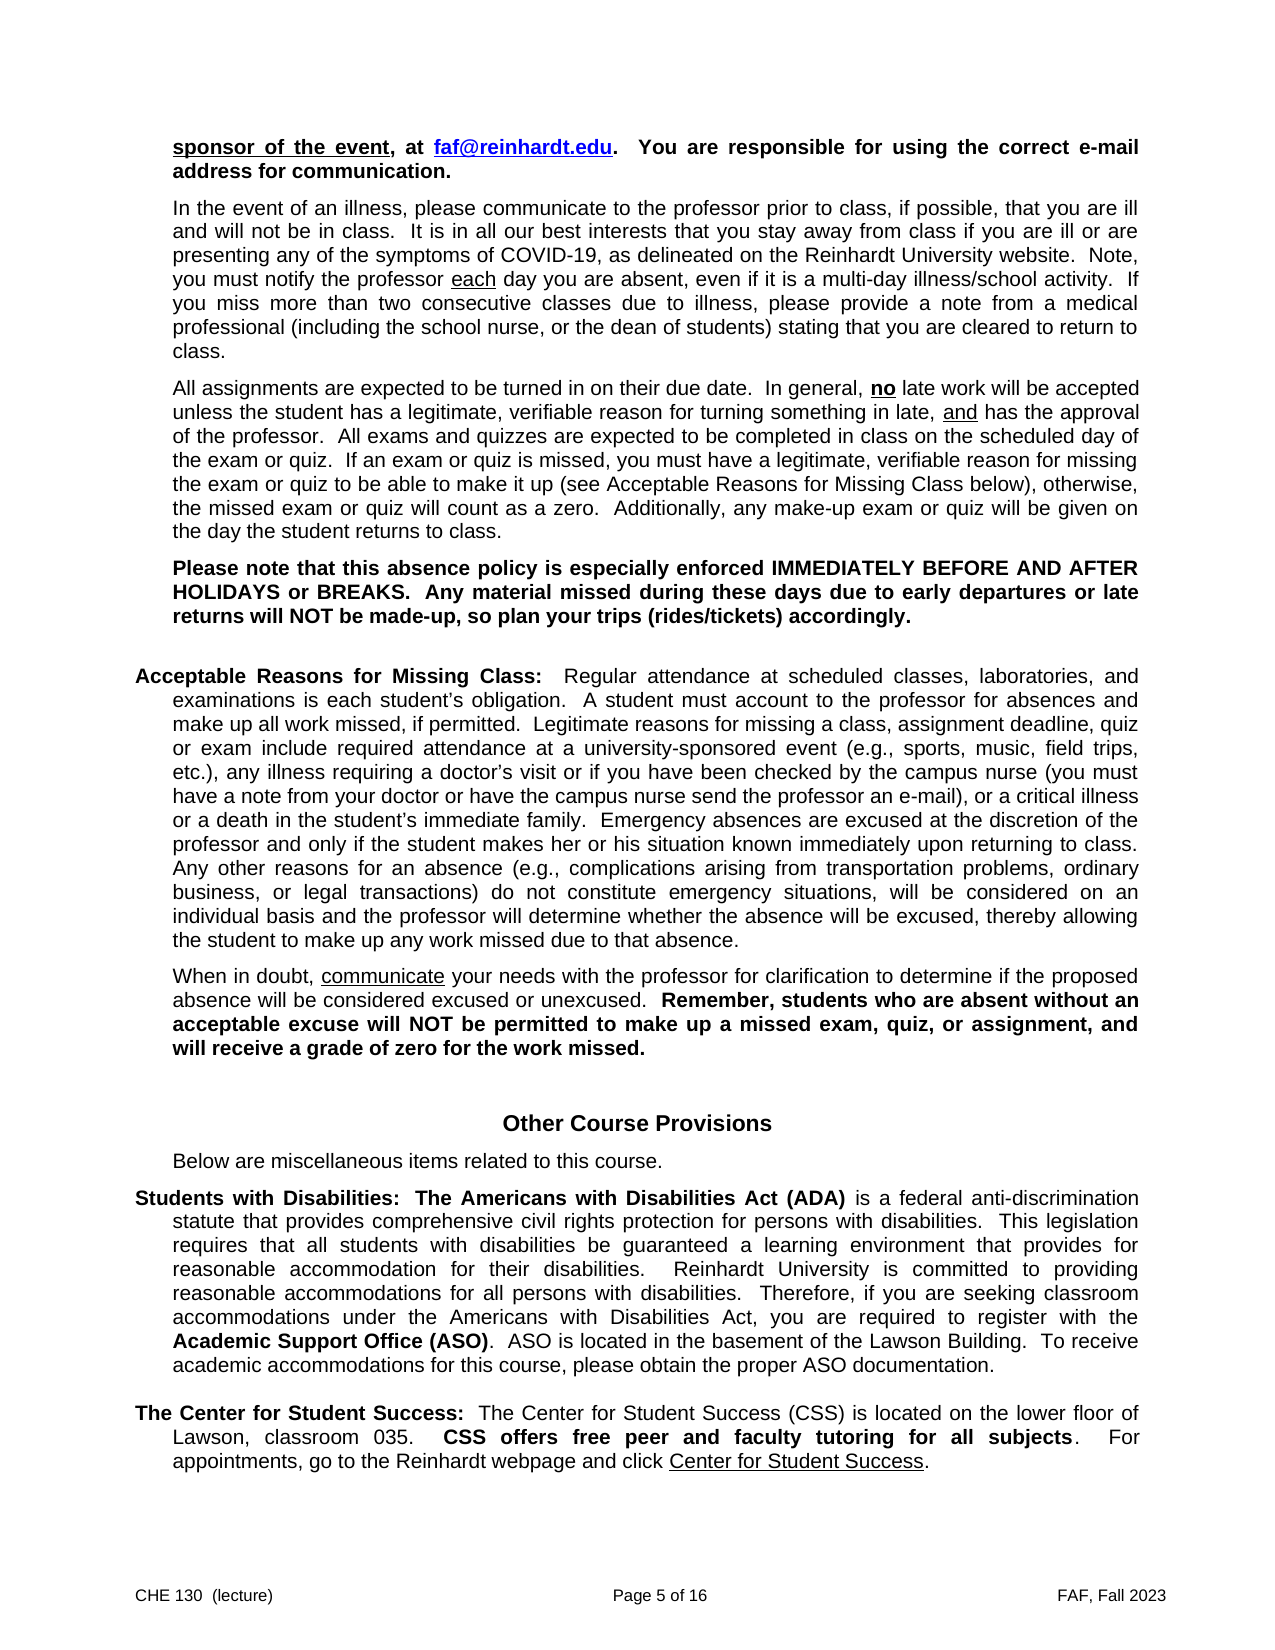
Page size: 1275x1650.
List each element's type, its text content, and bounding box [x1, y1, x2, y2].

text The Center for Student Success: The Center for Student Success (CSS) is located on the lower floor of Lawson, classroom 035. CSS offers free peer and faculty tutoring for all subjects. For appointments, go to the Reinhardt webpage and click Center for Student Success. [135, 1401, 1140, 1473]
text Students with Disabilities: The Americans with Disabilities Act (ADA) is a federal anti-discrimination statute that provides comprehensive civil rights protection for persons with disabilities. This legislation requires that all students with disabilities be guaranteed a learning environment that provides for reasonable accommodation for their disabilities. Reinhardt University is committed to providing reasonable accommodations for all persons with disabilities. Therefore, if you are seeking classroom accommodations under the Americans with Disabilities Act, you are required to register with the Academic Support Office (ASO). ASO is located in the basement of the Lawson Building. To receive academic accommodations for this course, please obtain the proper ASO documentation. [135, 1185, 1140, 1377]
text When in doubt, communicate your needs with the professor for clarification to determine if the proposed absence will be considered excused or unexcused. Remember, students who are absent without an acceptable excuse will NOT be permitted to make up a missed exam, quiz, or assignment, and will receive a grade of zero for the work missed. [172, 964, 1140, 1060]
text In the event of an illness, please communicate to the professor prior to class, if possible, that you are ill and will not be in class. It is in all our best interests that you stay away from class if you are ill or are presenting any of the symptoms of COVID-19, as delineated on the Reinhardt University website. Note, you must notify the professor each day you are absent, even if it is a multi-day illness/school activity. If you miss more than two consecutive classes due to illness, please provide a note from a medical professional (including the school nurse, or the dean of students) stating that you are cleared to return to class. [172, 195, 1140, 363]
text Below are miscellaneous items related to this course. [172, 1149, 1140, 1173]
text Please note that this absence policy is especially enforced IMMEDIATELY BEFORE AND AFTER HOLIDAYS or BREAKS. Any material missed during these days due to early departures or late returns will NOT be made-up, so plan your trips (rides/tickets) accordingly. [172, 556, 1140, 628]
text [172, 135, 1140, 183]
text Acceptable Reasons for Missing Class: Regular attendance at scheduled classes, laboratories, and examinations is each student’s obligation. A student must account to the professor for absences and make up all work missed, if permitted. Legitimate reasons for missing a class, assignment deadline, quiz or exam include required attendance at a university-sponsored event (e.g., sports, music, field trips, etc.), any illness requiring a doctor’s visit or if you have been checked by the campus nurse (you must have a note from your doctor or have the campus nurse send the professor an e-mail), or a critical illness or a death in the student’s immediate family. Emergency absences are excused at the discretion of the professor and only if the student makes her or his situation known immediately upon returning to class. Any other reasons for an absence (e.g., complications arising from transportation problems, ordinary business, or legal transactions) do not constitute emergency situations, will be considered on an individual basis and the professor will determine whether the absence will be excused, thereby allowing the student to make up any work missed due to that absence. [135, 664, 1140, 952]
text Other Course Provisions [135, 1110, 1140, 1136]
text All assignments are expected to be turned in on their due date. In general, no late work will be accepted unless the student has a legitimate, verifiable reason for turning something in late, and has the approval of the professor. All exams and quizzes are expected to be completed in class on the scheduled day of the exam or quiz. If an exam or quiz is missed, you must have a legitimate, verifiable reason for missing the exam or quiz to be able to make it up (see Acceptable Reasons for Missing Class below), otherwise, the missed exam or quiz will count as a zero. Additionally, any make-up exam or quiz will be given on the day the student returns to class. [172, 376, 1140, 543]
